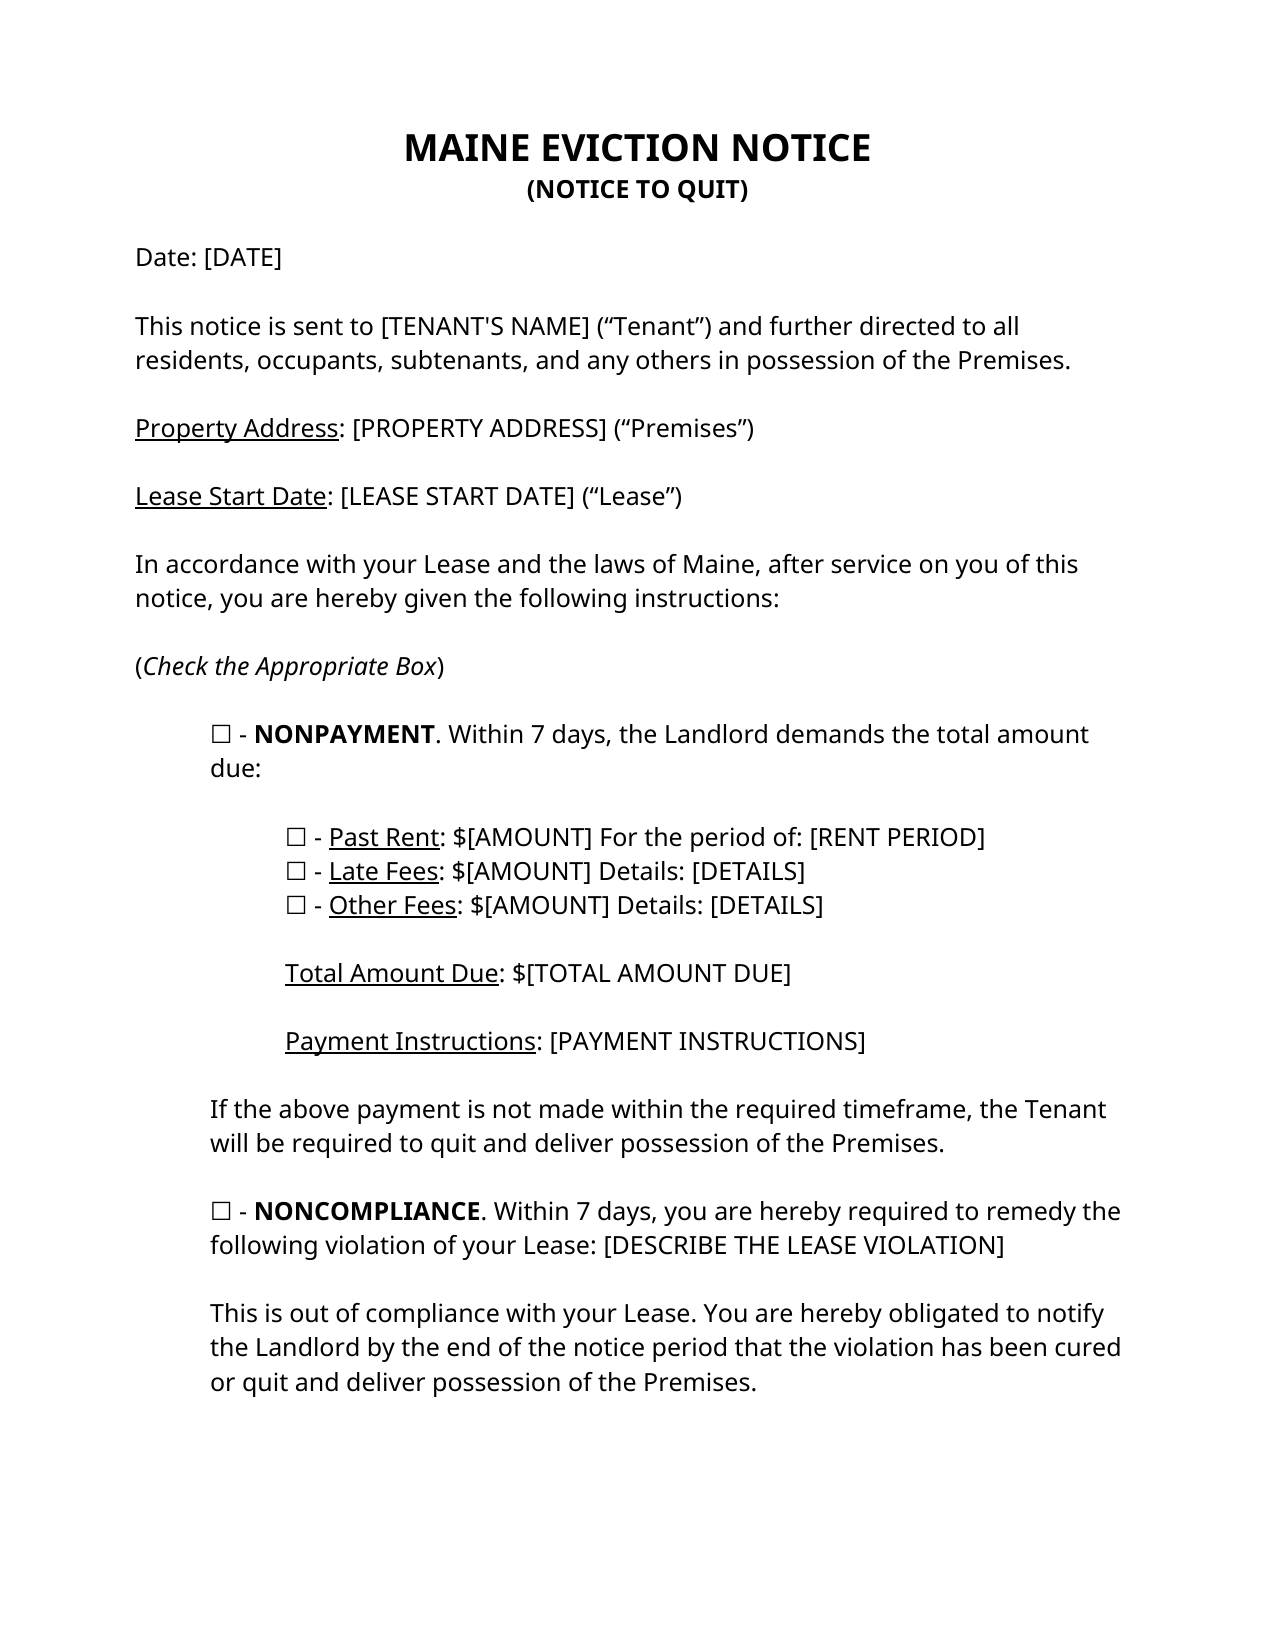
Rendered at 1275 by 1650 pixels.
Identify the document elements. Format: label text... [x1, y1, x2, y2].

text Lease Start Date: [LEASE START DATE] (“Lease”) [135, 478, 1140, 513]
text This is out of compliance with your Lease. You are hereby obligated to notify the Landlord by the end of the notice period that the violation has been cured or quit and deliver possession of the Premises. [210, 1296, 1140, 1398]
text - Late Fees: $[AMOUNT] Details: [DETAILS] [285, 853, 1140, 887]
text - NONPAYMENT. Within 7 days, the Landlord demands the total amount due: [210, 717, 1140, 785]
text Payment Instructions: [PAYMENT INSTRUCTIONS] [285, 1023, 1140, 1058]
text This notice is sent to [TENANT'S NAME] (“Tenant”) and further directed to all residents, occupants, subtenants, and any others in possession of the Premises. [135, 308, 1140, 376]
text Date: [DATE] [135, 240, 1140, 274]
text Property Address: [PROPERTY ADDRESS] (“Premises”) [135, 410, 1140, 444]
text If the above payment is not made within the required timeframe, the Tenant will be required to quit and deliver possession of the Premises. [210, 1092, 1140, 1160]
text (Check the Appropriate Box) [135, 649, 1140, 683]
text - NONCOMPLIANCE. Within 7 days, you are hereby required to remedy the following violation of your Lease: [DESCRIBE THE LEASE VIOLATION] [210, 1194, 1140, 1262]
text In accordance with your Lease and the laws of Maine, after service on you of this notice, you are hereby given the following instructions: [135, 547, 1140, 615]
text - Past Rent: $[AMOUNT] For the period of: [RENT PERIOD] [285, 819, 1140, 853]
text Total Amount Due: $[TOTAL AMOUNT DUE] [285, 955, 1140, 989]
text (NOTICE TO QUIT) [135, 172, 1140, 206]
text - Other Fees: $[AMOUNT] Details: [DETAILS] [285, 887, 1140, 921]
text MAINE EVICTION NOTICE [135, 121, 1140, 172]
